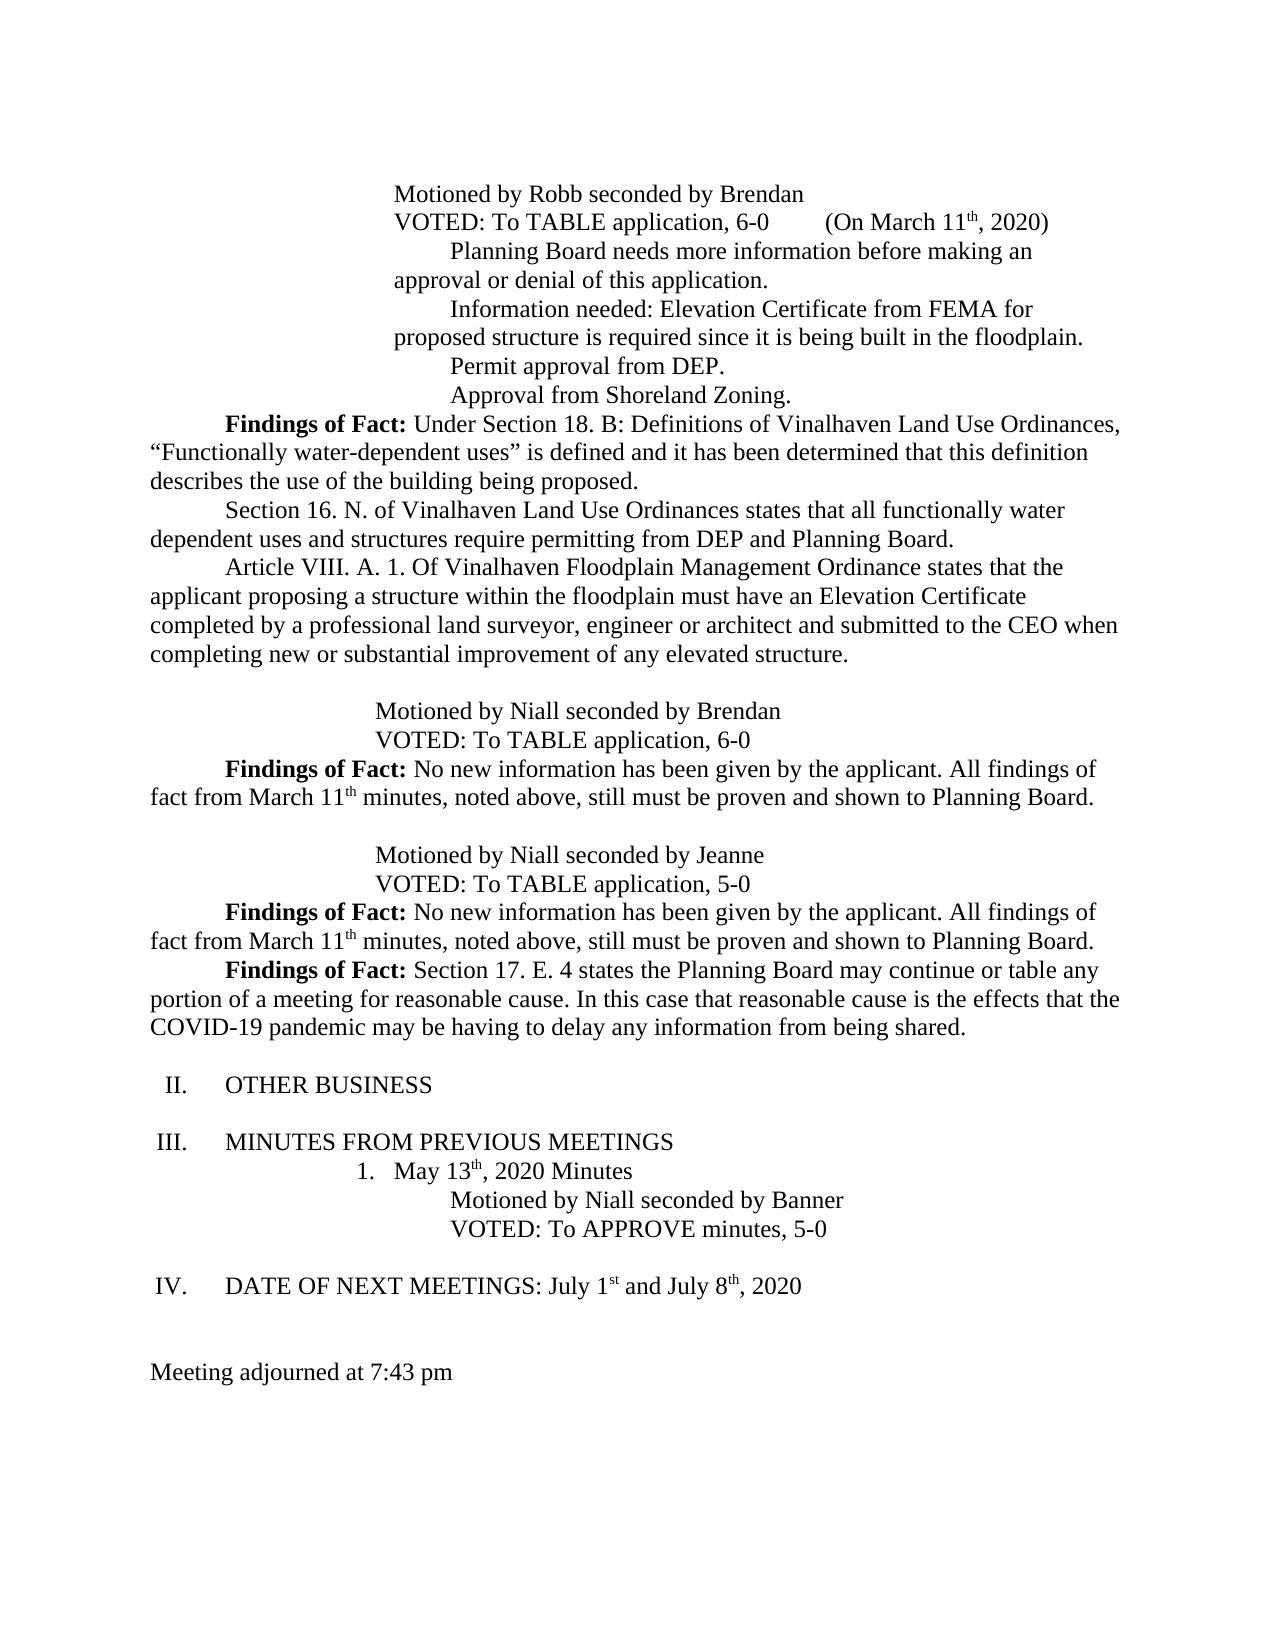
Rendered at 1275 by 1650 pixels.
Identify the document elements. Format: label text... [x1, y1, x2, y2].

list Approval from Shoreland Zoning. [394, 380, 1125, 409]
list Motioned by Robb seconded by Brendan [394, 179, 1125, 207]
text VOTED: To TABLE application, 5-0 [150, 869, 1125, 897]
list Information needed: Elevation Certificate from FEMA for proposed structure is required since it is being built in the floodplain. [394, 294, 1125, 351]
text Meeting adjourned at 7:43 pm [150, 1357, 1125, 1386]
list VOTED: To TABLE application, 6-0 (On March 11th, 2020) [394, 207, 1125, 236]
text VOTED: To TABLE application, 6-0 [150, 725, 1125, 754]
text Motioned by Niall seconded by Jeanne [150, 840, 1125, 869]
list DATE OF NEXT MEETINGS: July 1st and July 8th, 2020 [187, 1271, 1125, 1300]
list Permit approval from DEP. [394, 351, 1125, 380]
text Article VIII. A. 1. Of Vinalhaven Floodplain Management Ordinance states that the applicant proposing a structure within the floodplain must have an Elevation Certificate completed by a professional land surveyor, engineer or architect and submitted to the CEO when completing new or substantial improvement of any elevated structure. [150, 552, 1125, 667]
list Motioned by Niall seconded by Banner [450, 1185, 1125, 1214]
list Planning Board needs more information before making an approval or denial of this application. [394, 236, 1125, 294]
list May 13th, 2020 Minutes [356, 1156, 1125, 1185]
text Findings of Fact: Section 17. E. 4 states the Planning Board may continue or table any portion of a meeting for reasonable cause. In this case that reasonable cause is the effects that the COVID-19 pandemic may be having to delay any information from being shared. [150, 955, 1125, 1041]
text Findings of Fact: No new information has been given by the applicant. All findings of fact from March 11th minutes, noted above, still must be proven and shown to Planning Board. [150, 754, 1125, 811]
text Findings of Fact: No new information has been given by the applicant. All findings of fact from March 11th minutes, noted above, still must be proven and shown to Planning Board. [150, 897, 1125, 955]
list VOTED: To APPROVE minutes, 5-0 [450, 1214, 1125, 1242]
text Findings of Fact: Under Section 18. B: Definitions of Vinalhaven Land Use Ordinances, “Functionally water-dependent uses” is defined and it has been determined that this definition describes the use of the building being proposed. [150, 409, 1125, 495]
text Section 16. N. of Vinalhaven Land Use Ordinances states that all functionally water dependent uses and structures require permitting from DEP and Planning Board. [150, 495, 1125, 552]
list OTHER BUSINESS [187, 1070, 1125, 1099]
text Motioned by Niall seconded by Brendan [150, 696, 1125, 725]
list MINUTES FROM PREVIOUS MEETINGS [187, 1127, 1125, 1156]
